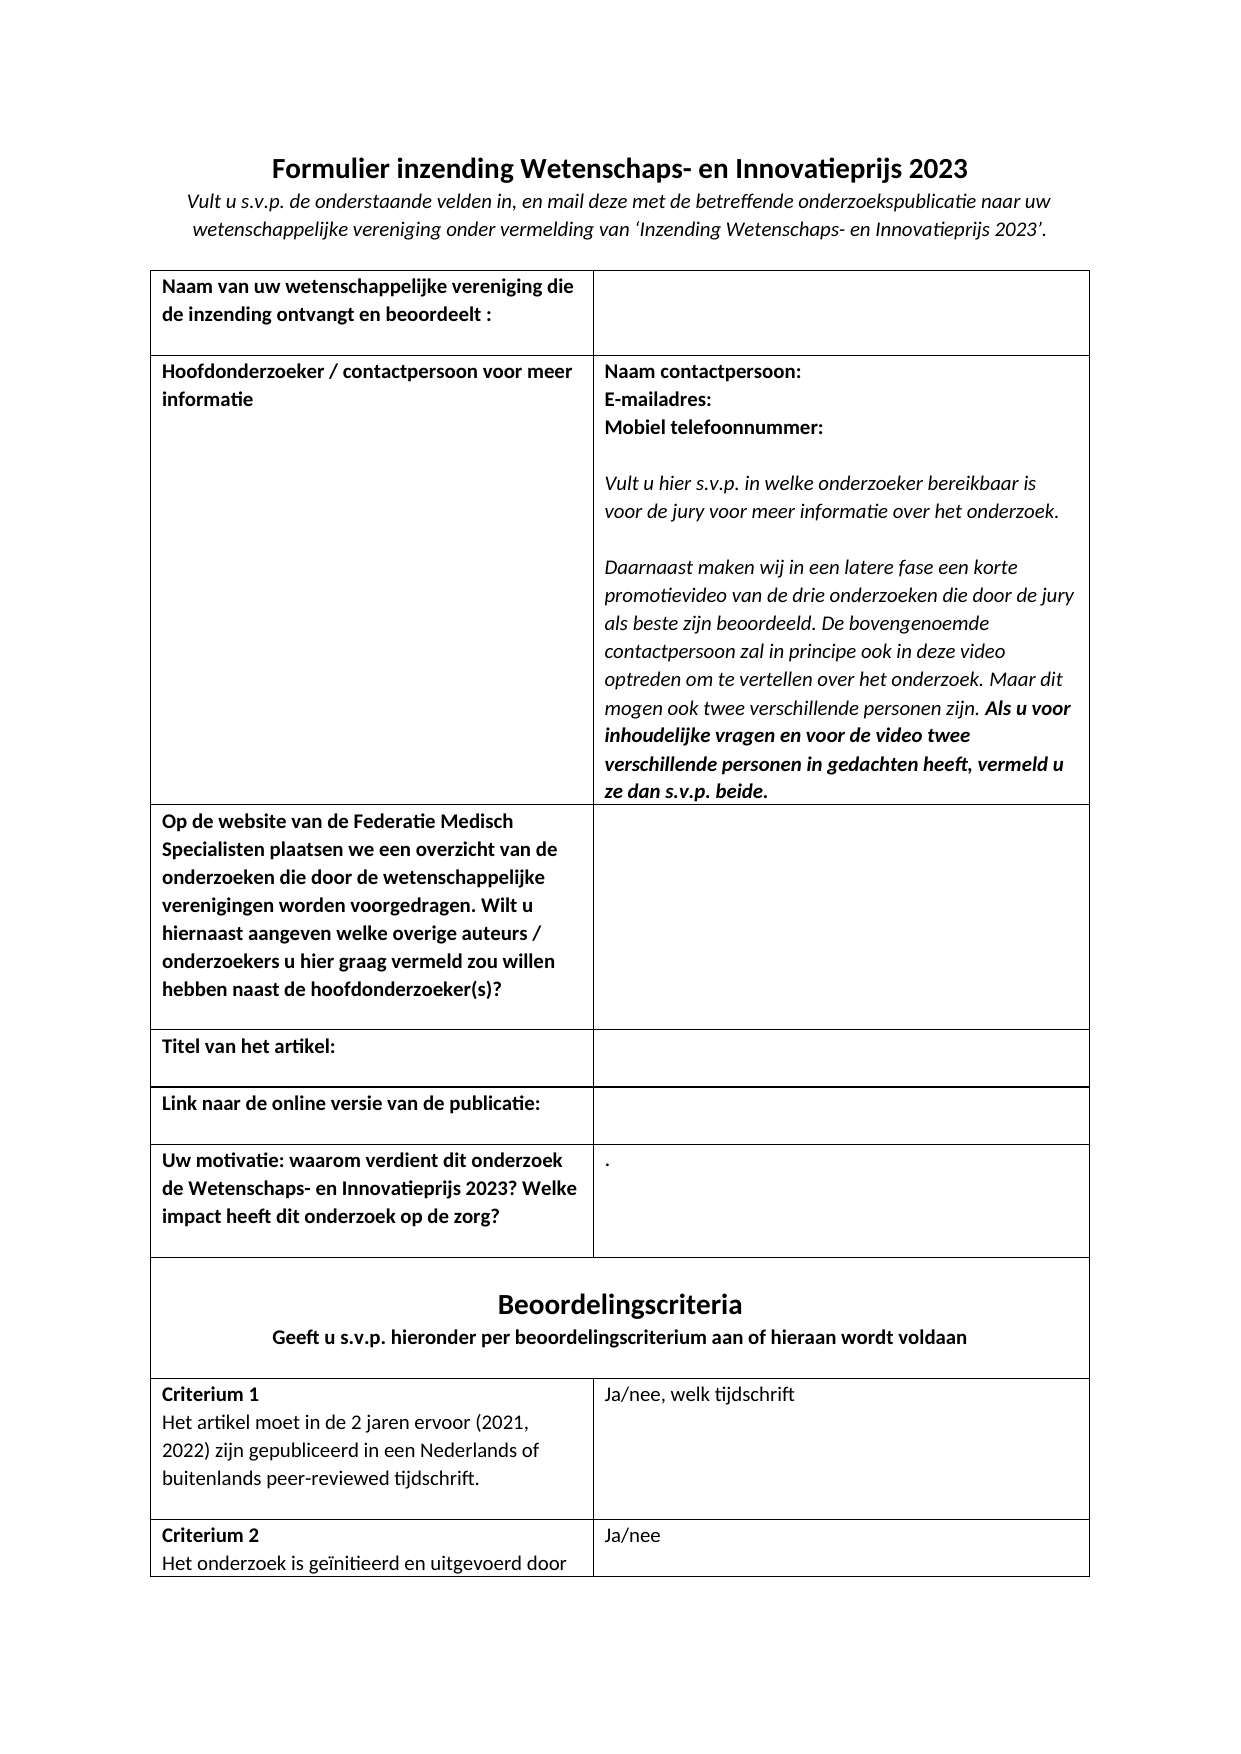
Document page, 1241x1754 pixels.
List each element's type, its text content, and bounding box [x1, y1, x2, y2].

table_header [594, 271, 1089, 355]
table_cell Uw motivatie: waarom verdient dit onderzoek de Wetenschaps- en Innovatieprijs 2023? Welke impact heeft dit onderzoek op de zorg? [151, 1145, 593, 1257]
table_cell Ja/nee, welk tijdschrift [594, 1379, 1089, 1518]
text Formulier inzending Wetenschaps- en Innovatieprijs 2023 [150, 150, 1090, 186]
table_cell Link naar de online versie van de publicatie: [151, 1088, 593, 1143]
table_cell . [594, 1145, 1089, 1257]
table_cell Naam contactpersoon: E-mailadres: Mobiel telefoonnummer: Vult u hier s.v.p. in welke onderzoeker bereikbaar is voor de jury voor meer informatie over het onderzoek. Daarnaast maken wij in een latere fase een korte promotievideo van de drie onderzoeken die door de jury als beste zijn beoordeeld. De bovengenoemde contactpersoon zal in principe ook in deze video optreden om te vertellen over het onderzoek. Maar dit mogen ook twee verschillende personen zijn. Als u voor inhoudelijke vragen en voor de video twee verschillende personen in gedachten heeft, vermeld u ze dan s.v.p. beide. [594, 356, 1089, 804]
table_cell Titel van het artikel: [151, 1030, 593, 1086]
table_header Naam van uw wetenschappelijke vereniging die de inzending ontvangt en beoordeelt : [151, 271, 593, 355]
table_cell Op de website van de Federatie Medisch Specialisten plaatsen we een overzicht van de onderzoeken die door de wetenschappelijke verenigingen worden voorgedragen. Wilt u hiernaast aangeven welke overige auteurs / onderzoekers u hier graag vermeld zou willen hebben naast de hoofdonderzoeker(s)? [151, 805, 593, 1029]
table_cell [594, 1088, 1089, 1143]
table_cell [594, 805, 1089, 1029]
table_cell Beoordelingscriteria Geeft u s.v.p. hieronder per beoordelingscriterium aan of hieraan wordt voldaan [151, 1258, 1089, 1377]
table_cell [594, 1030, 1089, 1086]
table_cell Criterium 1 Het artikel moet in de 2 jaren ervoor (2021, 2022) zijn gepubliceerd in een Nederlands of buitenlands peer-reviewed tijdschrift. [151, 1379, 593, 1518]
table_cell Ja/nee [594, 1520, 1089, 1576]
text Vult u s.v.p. de onderstaande velden in, en mail deze met de betreffende onderzoekspublicatie naar uw wetenschappelijke vereniging onder vermelding van ‘Inzending Wetenschaps- en Innovatieprijs 2023’. [150, 186, 1090, 242]
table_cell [151, 1520, 593, 1576]
table_cell Hoofdonderzoeker / contactpersoon voor meer informatie [151, 356, 593, 804]
